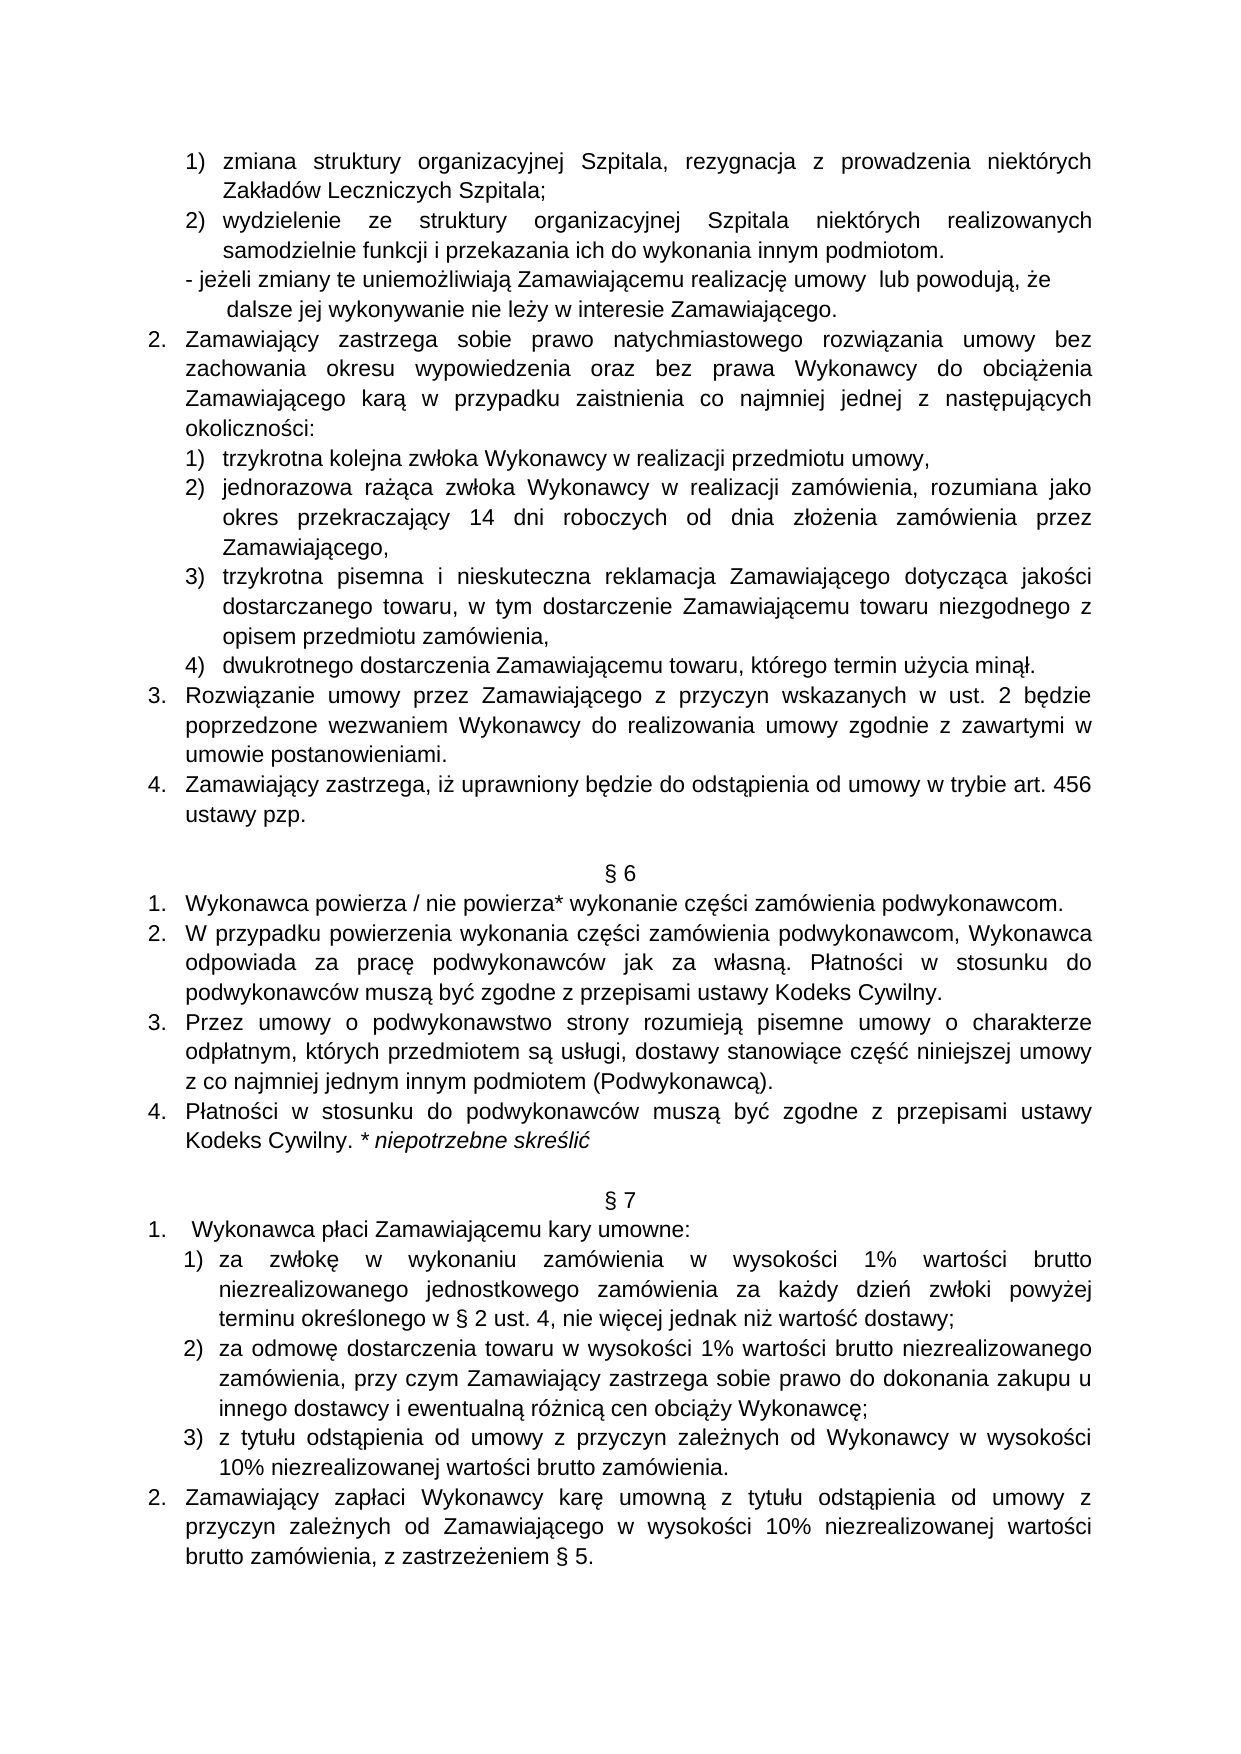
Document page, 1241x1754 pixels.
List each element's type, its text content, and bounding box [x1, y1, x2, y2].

list zmiana struktury organizacyjnej Szpitala, rezygnacja z prowadzenia niektórych Zakładów Leczniczych Szpitala; [185, 148, 1093, 204]
list wydzielenie ze struktury organizacyjnej Szpitala niektórych realizowanych samodzielnie funkcji i przekazania ich do wykonania innym podmiotom. [185, 207, 1093, 263]
list za odmowę dostarczenia towaru w wysokości 1% wartości brutto niezrealizowanego zamówienia, przy czym Zamawiający zastrzega sobie prawo do dokonania zakupu u innego dostawcy i ewentualną różnicą cen obciąży Wykonawcę; [183, 1335, 1093, 1421]
text - jeżeli zmiany te uniemożliwiają Zamawiającemu realizację umowy lub powodują, że dalsze jej wykonywanie nie leży w interesie Zamawiającego. [185, 266, 1093, 322]
list Wykonawca powierza / nie powierza* wykonanie części zamówienia podwykonawcom. [148, 890, 1093, 916]
text § 6 [148, 860, 1093, 886]
list trzykrotna kolejna zwłoka Wykonawcy w realizacji przedmiotu umowy, [185, 444, 1093, 471]
list za zwłokę w wykonaniu zamówienia w wysokości 1% wartości brutto niezrealizowanego jednostkowego zamówienia za każdy dzień zwłoki powyżej terminu określonego w § 2 ust. 4, nie więcej jednak niż wartość dostawy; [183, 1246, 1093, 1332]
list z tytułu odstąpienia od umowy z przyczyn zależnych od Wykonawcy w wysokości 10% niezrealizowanej wartości brutto zamówienia. [183, 1424, 1093, 1480]
list Zamawiający zapłaci Wykonawcy karę umowną z tytułu odstąpienia od umowy z przyczyn zależnych od Zamawiającego w wysokości 10% niezrealizowanej wartości brutto zamówienia, z zastrzeżeniem § 5. [148, 1483, 1093, 1569]
list W przypadku powierzenia wykonania części zamówienia podwykonawcom, Wykonawca odpowiada za pracę podwykonawców jak za własną. Płatności w stosunku do podwykonawców muszą być zgodne z przepisami ustawy Kodeks Cywilny. [148, 919, 1093, 1005]
list Rozwiązanie umowy przez Zamawiającego z przyczyn wskazanych w ust. 2 będzie poprzedzone wezwaniem Wykonawcy do realizowania umowy zgodnie z zawartymi w umowie postanowieniami. [148, 682, 1093, 768]
list jednorazowa rażąca zwłoka Wykonawcy w realizacji zamówienia, rozumiana jako okres przekraczający 14 dni roboczych od dnia złożenia zamówienia przez Zamawiającego, [185, 474, 1093, 560]
list Płatności w stosunku do podwykonawców muszą być zgodne z przepisami ustawy Kodeks Cywilny. * niepotrzebne skreślić [148, 1098, 1093, 1154]
list Zamawiający zastrzega, iż uprawniony będzie do odstąpienia od umowy w trybie art. 456 ustawy pzp. [148, 771, 1093, 827]
list Zamawiający zastrzega sobie prawo natychmiastowego rozwiązania umowy bez zachowania okresu wypowiedzenia oraz bez prawa Wykonawcy do obciążenia Zamawiającego karą w przypadku zaistnienia co najmniej jednej z następujących okoliczności: [148, 326, 1093, 441]
text § 7 [148, 1187, 1093, 1213]
list trzykrotna pisemna i nieskuteczna reklamacja Zamawiającego dotycząca jakości dostarczanego towaru, w tym dostarczenie Zamawiającemu towaru niezgodnego z opisem przedmiotu zamówienia, [185, 563, 1093, 649]
list dwukrotnego dostarczenia Zamawiającemu towaru, którego termin użycia minął. [185, 652, 1093, 679]
list Przez umowy o podwykonawstwo strony rozumieją pisemne umowy o charakterze odpłatnym, których przedmiotem są usługi, dostawy stanowiące część niniejszej umowy z co najmniej jednym innym podmiotem (Podwykonawcą). [148, 1008, 1093, 1094]
list Wykonawca płaci Zamawiającemu kary umowne: [148, 1216, 1093, 1243]
